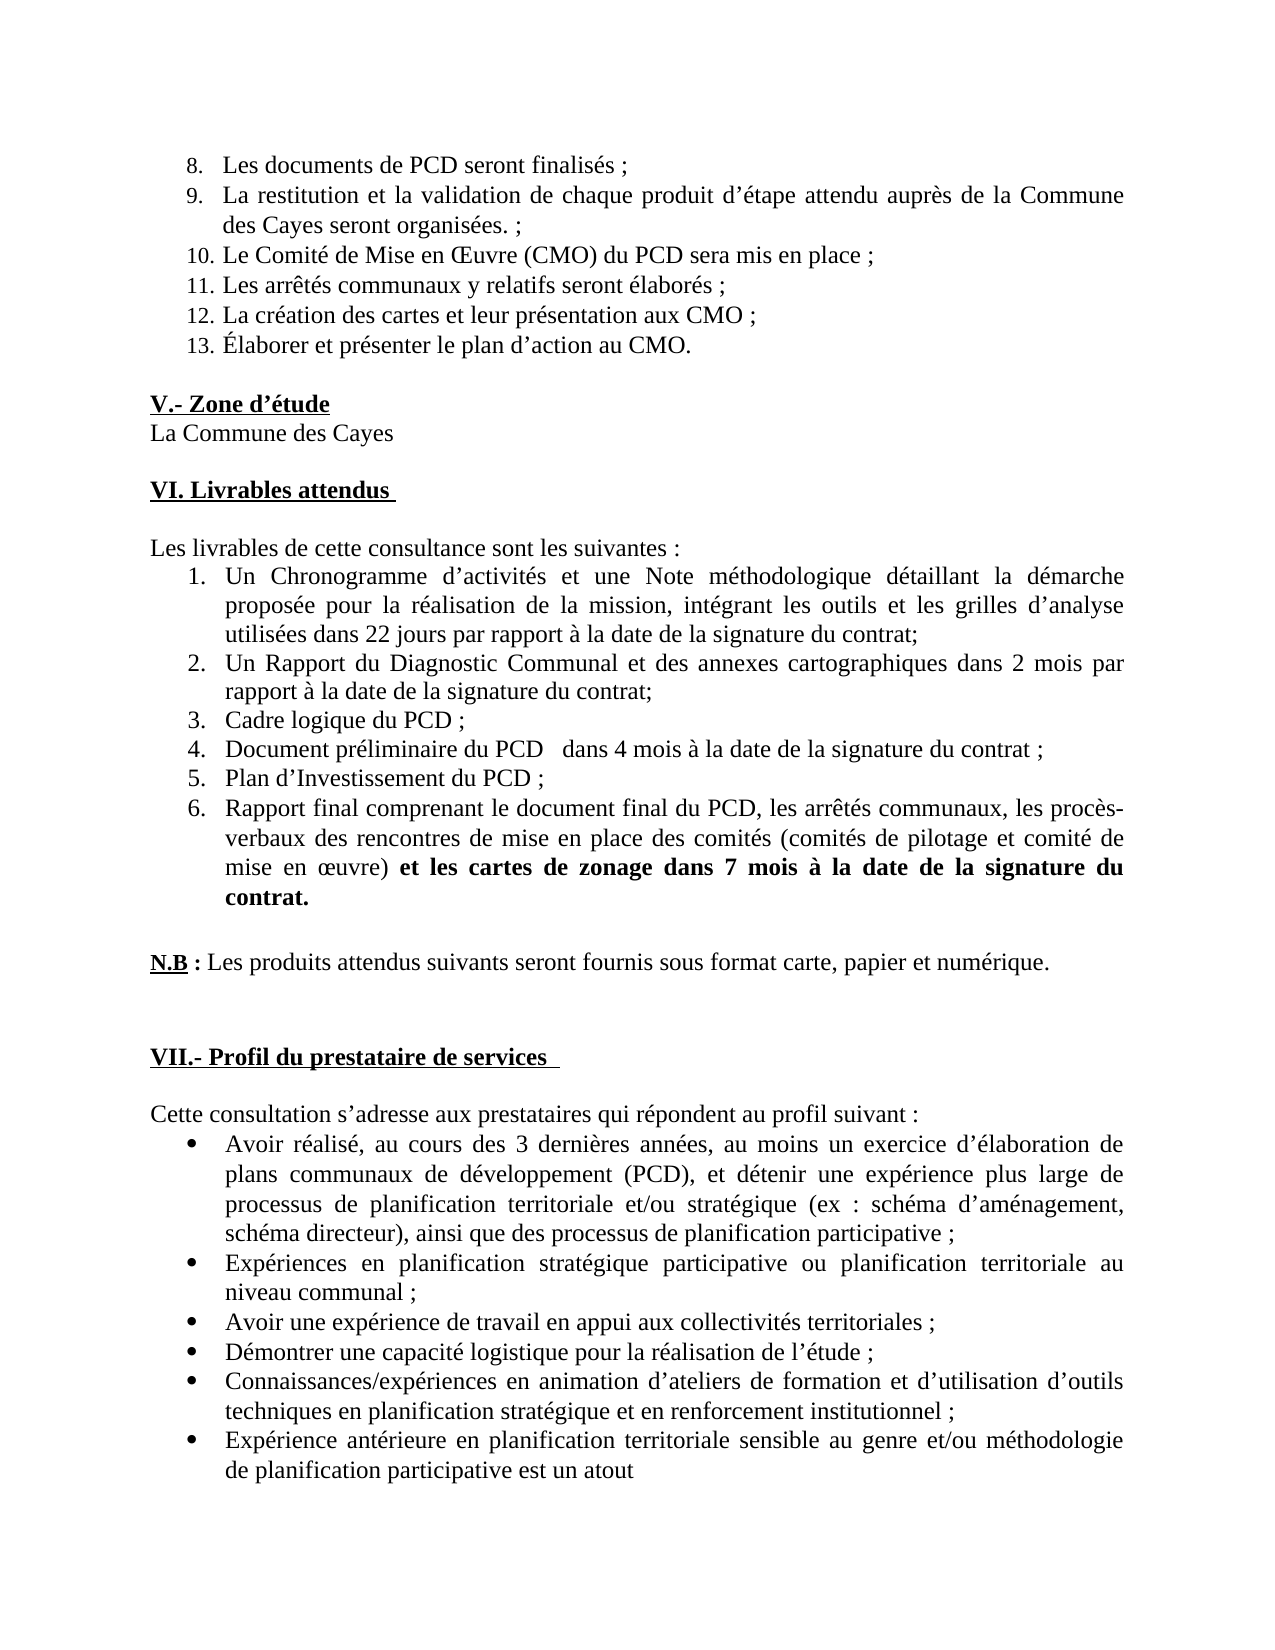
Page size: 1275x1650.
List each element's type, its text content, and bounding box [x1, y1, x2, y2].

list Cadre logique du PCD ; [187, 705, 1125, 734]
list Document préliminaire du PCD dans 4 mois à la date de la signature du contrat ; [187, 734, 1125, 763]
list Le Comité de Mise en Œuvre (CMO) du PCD sera mis en place ; [186, 240, 1125, 268]
text La Commune des Cayes [150, 418, 1125, 446]
text V.- Zone d’étude [150, 389, 1125, 418]
list Expériences en planification stratégique participative ou planification territoriale au niveau communal ; [187, 1248, 1125, 1306]
list Avoir réalisé, au cours des 3 dernières années, au moins un exercice d’élaboration de plans communaux de développement (PCD), et détenir une expérience plus large de processus de planification territoriale et/ou stratégique (ex : schéma d’aménagement, schéma directeur), ainsi que des processus de planification participative ; [187, 1129, 1125, 1247]
list La création des cartes et leur présentation aux CMO ; [186, 300, 1125, 329]
list Les arrêtés communaux y relatifs seront élaborés ; [186, 270, 1125, 299]
text Les livrables de cette consultance sont les suivantes : [150, 504, 1125, 561]
list Un Chronogramme d’activités et une Note méthodologique détaillant la démarche proposée pour la réalisation de la mission, intégrant les outils et les grilles d’analyse utilisées dans 22 jours par rapport à la date de la signature du contrat; [187, 561, 1125, 648]
list Avoir une expérience de travail en appui aux collectivités territoriales ; [187, 1307, 1125, 1336]
list Expérience antérieure en planification territoriale sensible au genre et/ou méthodologie de planification participative est un atout [187, 1425, 1125, 1484]
list La restitution et la validation de chaque produit d’étape attendu auprès de la Commune des Cayes seront organisées. ; [186, 180, 1125, 238]
list Connaissances/expériences en animation d’ateliers de formation et d’utilisation d’outils techniques en planification stratégique et en renforcement institutionnel ; [187, 1366, 1125, 1424]
list Plan d’Investissement du PCD ; [187, 763, 1125, 792]
list Démontrer une capacité logistique pour la réalisation de l’étude ; [187, 1337, 1125, 1365]
list Rapport final comprenant le document final du PCD, les arrêtés communaux, les procès-verbaux des rencontres de mise en place des comités (comités de pilotage et comité de mise en œuvre) et les cartes de zonage dans 7 mois à la date de la signature du contrat. [187, 793, 1125, 911]
list Élaborer et présenter le plan d’action au CMO. [186, 330, 1125, 359]
list Un Rapport du Diagnostic Communal et des annexes cartographiques dans 2 mois par rapport à la date de la signature du contrat; [187, 648, 1125, 705]
text VI. Livrables attendus [150, 475, 1125, 504]
text Cette consultation s’adresse aux prestataires qui répondent au profil suivant : [150, 1099, 1125, 1128]
text VII.- Profil du prestataire de services [150, 1042, 1125, 1071]
text N.B : Les produits attendus suivants seront fournis sous format carte, papier et numérique. [150, 947, 1125, 976]
list Les documents de PCD seront finalisés ; [186, 150, 1125, 179]
